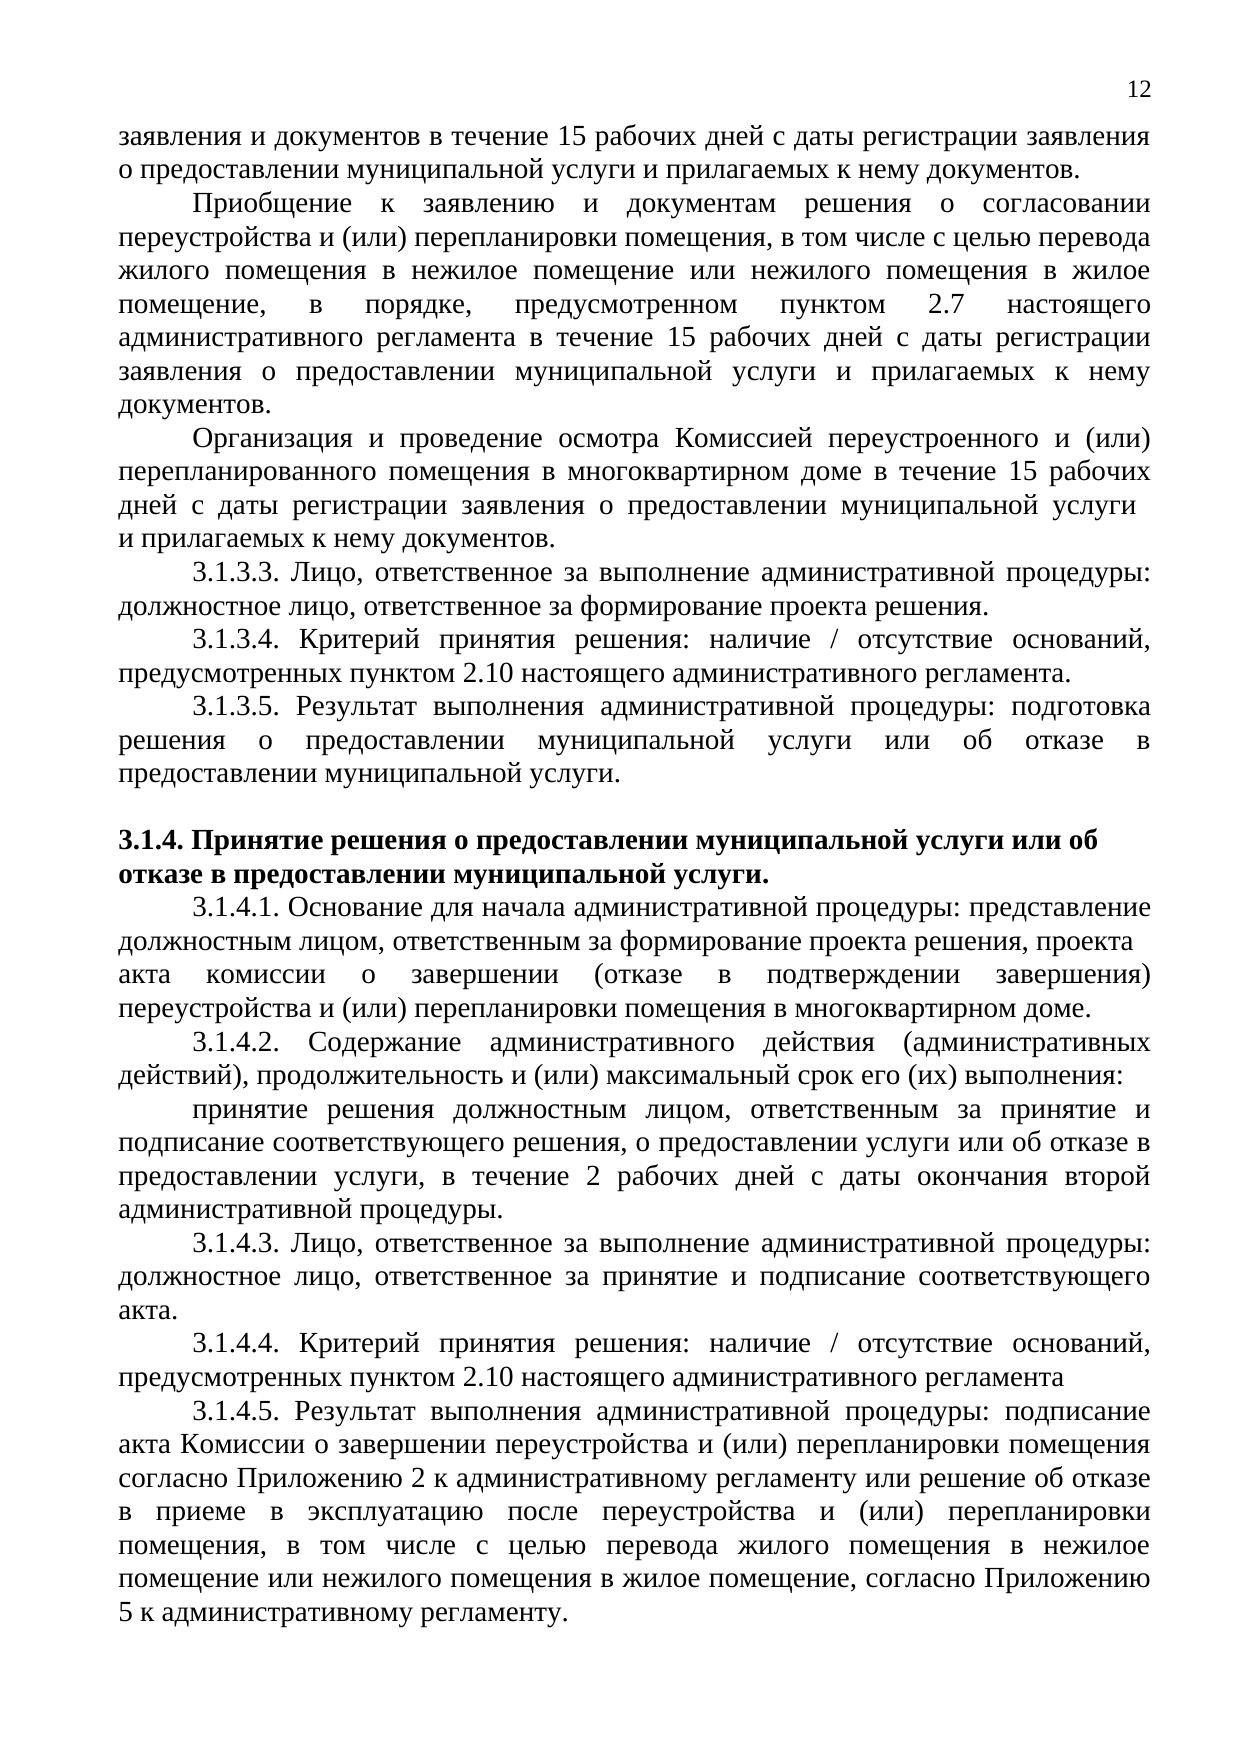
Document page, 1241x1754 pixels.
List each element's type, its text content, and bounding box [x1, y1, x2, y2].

text 3.1.4.3. Лицо, ответственное за выполнение административной процедуры: должностное лицо, ответственное за принятие и подписание соответствующего акта. [118, 1225, 1152, 1326]
text Приобщение к заявлению и документам решения о согласовании переустройства и (или) перепланировки помещения, в том числе с целью перевода жилого помещения в нежилое помещение или нежилого помещения в жилое помещение, в порядке, предусмотренном пунктом 2.7 настоящего административного регламента в течение 15 рабочих дней с даты регистрации заявления о предоставлении муниципальной услуги и прилагаемых к нему документов. [118, 185, 1152, 420]
text 3.1.3.3. Лицо, ответственное за выполнение административной процедуры: должностное лицо, ответственное за формирование проекта решения. [118, 554, 1152, 621]
title 3.1.4.1. Основание для начала административной процедуры: представление должностным лицом, ответственным за формирование проекта решения, проекта [118, 889, 1152, 957]
text 3.1.4.5. Результат выполнения административной процедуры: подписание акта Комиссии о завершении переустройства и (или) перепланировки помещения согласно Приложению 2 к административному регламенту или решение об отказе в приеме в эксплуатацию после переустройства и (или) перепланировки помещения, в том числе с целью перевода жилого помещения в нежилое помещение или нежилого помещения в жилое помещение, согласно Приложению 5 к административному регламенту. [118, 1393, 1152, 1627]
title 3.1.3.5. Результат выполнения административной процедуры: подготовка решения о предоставлении муниципальной услуги или об отказе в предоставлении муниципальной услуги. [118, 688, 1152, 789]
text 3.1.4.4. Критерий принятия решения: наличие / отсутствие оснований, предусмотренных пунктом 2.10 настоящего административного регламента [118, 1326, 1152, 1393]
text Организация и проведение осмотра Комиссией переустроенного и (или) перепланированного помещения в многоквартирном доме в течение 15 рабочих дней с даты регистрации заявления о предоставлении муниципальной услуги и прилагаемых к нему документов. [118, 420, 1152, 554]
title 3.1.4. Принятие решения о предоставлении муниципальной услуги или об отказе в предоставлении муниципальной услуги. [118, 822, 1152, 889]
text 3.1.3.4. Критерий принятия решения: наличие / отсутствие оснований, предусмотренных пунктом 2.10 настоящего административного регламента. [118, 621, 1152, 688]
text 3.1.4.2. Содержание административного действия (административных действий), продолжительность и (или) максимальный срок его (их) выполнения: [118, 1024, 1152, 1091]
title акта комиссии о завершении (отказе в подтверждении завершения) переустройства и (или) перепланировки помещения в многоквартирном доме. [118, 957, 1152, 1024]
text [118, 118, 1152, 185]
text принятие решения должностным лицом, ответственным за принятие и подписание соответствующего решения, о предоставлении услуги или об отказе в предоставлении услуги, в течение 2 рабочих дней с даты окончания второй административной процедуры. [118, 1091, 1152, 1225]
